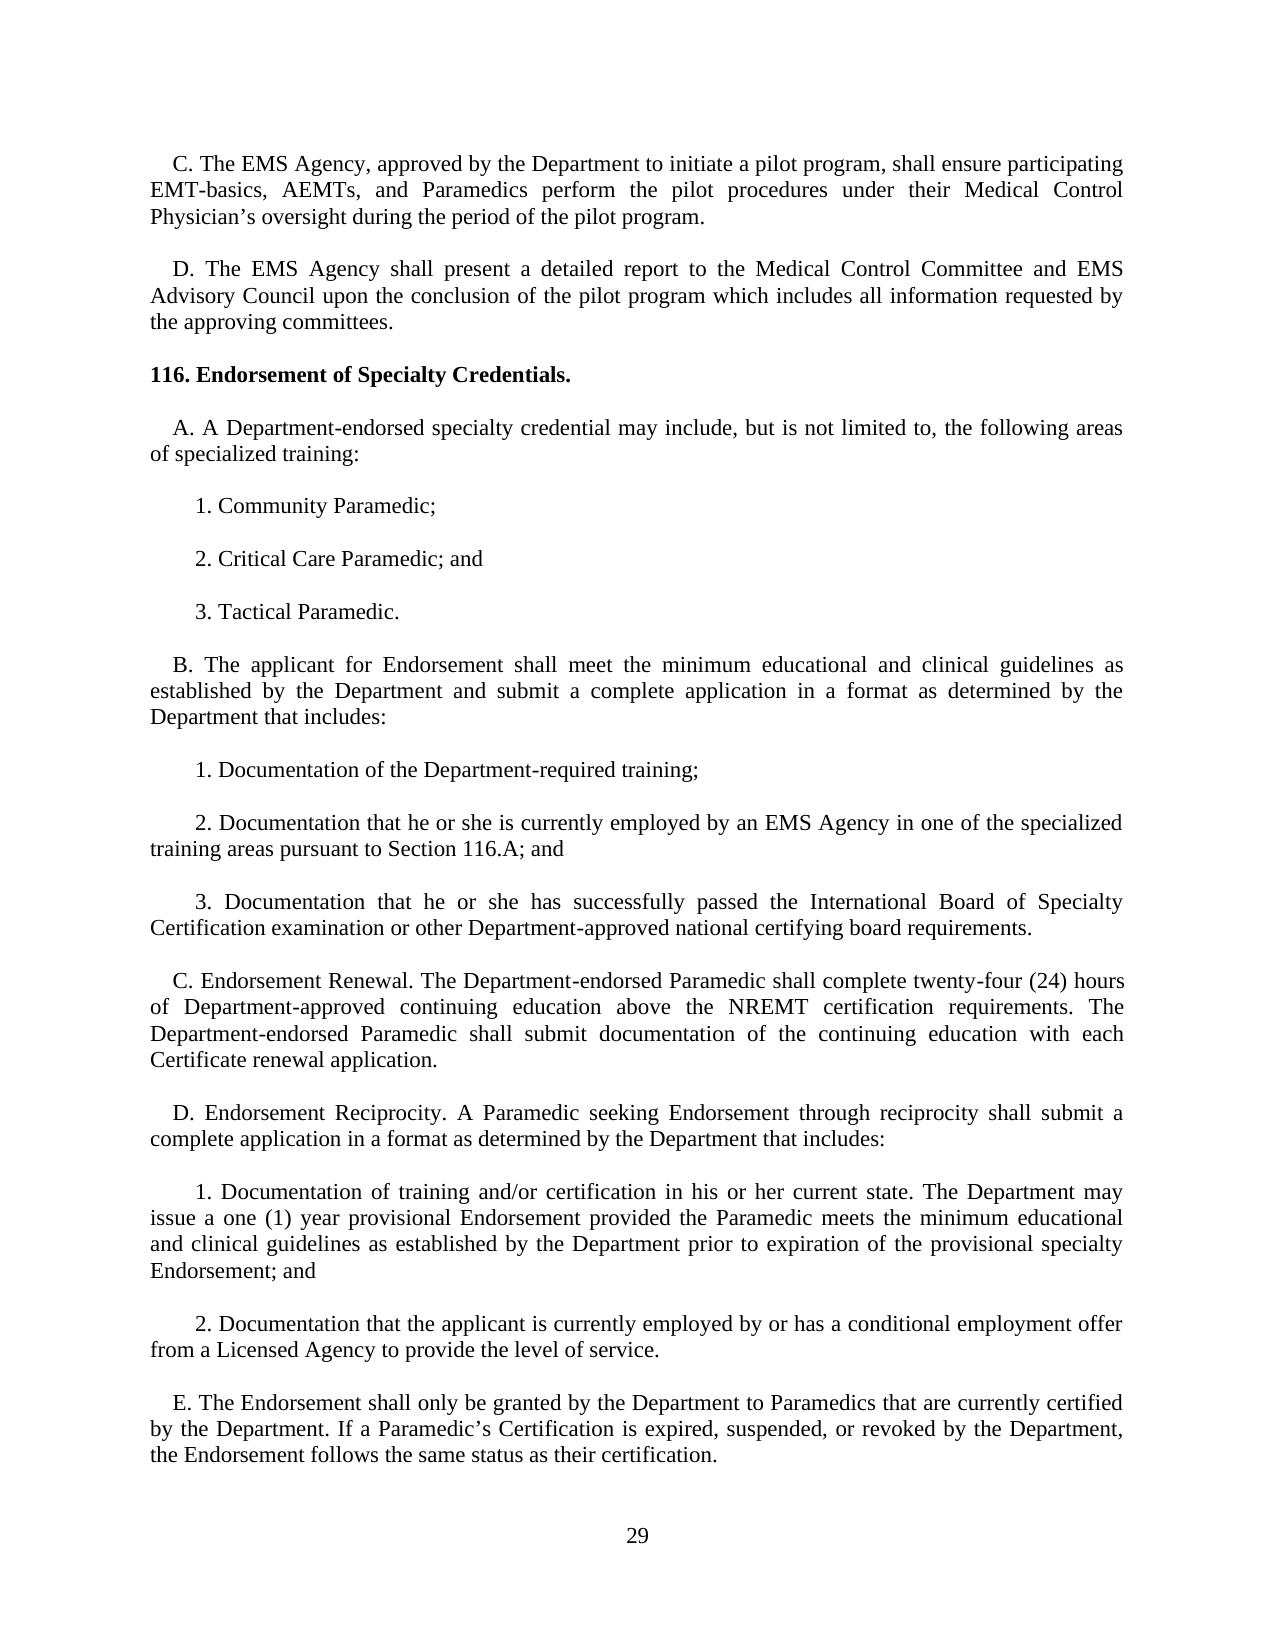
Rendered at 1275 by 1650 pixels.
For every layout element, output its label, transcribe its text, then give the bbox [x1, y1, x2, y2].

text D. The EMS Agency shall present a detailed report to the Medical Control Committee and EMS Advisory Council upon the conclusion of the pilot program which includes all information requested by the approving committees. [150, 255, 1125, 334]
text D. Endorsement Reciprocity. A Paramedic seeking Endorsement through reciprocity shall submit a complete application in a format as determined by the Department that includes: [150, 1099, 1125, 1151]
text C. The EMS Agency, approved by the Department to initiate a pilot program, shall ensure participating EMT-basics, AEMTs, and Paramedics perform the pilot procedures under their Medical Control Physician’s oversight during the period of the pilot program. [150, 150, 1125, 229]
text 116. Endorsement of Specialty Credentials. [150, 361, 1125, 387]
text 2. Critical Care Paramedic; and [150, 545, 1125, 572]
text 1. Documentation of training and/or certification in his or her current state. The Department may issue a one (1) year provisional Endorsement provided the Paramedic meets the minimum educational and clinical guidelines as established by the Department prior to expiration of the provisional specialty Endorsement; and [150, 1178, 1125, 1283]
text 2. Documentation that the applicant is currently employed by or has a conditional employment offer from a Licensed Agency to provide the level of service. [150, 1309, 1125, 1362]
text A. A Department-endorsed specialty credential may include, but is not limited to, the following areas of specialized training: [150, 413, 1125, 466]
text 1. Community Paramedic; [150, 493, 1125, 519]
text 1. Documentation of the Department-required training; [150, 756, 1125, 782]
text B. The applicant for Endorsement shall meet the minimum educational and clinical guidelines as established by the Department and submit a complete application in a format as determined by the Department that includes: [150, 651, 1125, 730]
text C. Endorsement Renewal. The Department-endorsed Paramedic shall complete twenty-four (24) hours of Department-approved continuing education above the NREMT certification requirements. The Department-endorsed Paramedic shall submit documentation of the continuing education with each Certificate renewal application. [150, 967, 1125, 1072]
text E. The Endorsement shall only be granted by the Department to Paramedics that are currently certified by the Department. If a Paramedic’s Certification is expired, suspended, or revoked by the Department, the Endorsement follows the same status as their certification. [150, 1389, 1125, 1468]
text 3. Documentation that he or she has successfully passed the International Board of Specialty Certification examination or other Department-approved national certifying board requirements. [150, 888, 1125, 941]
text 2. Documentation that he or she is currently employed by an EMS Agency in one of the specialized training areas pursuant to Section 116.A; and [150, 809, 1125, 862]
text 3. Tactical Paramedic. [150, 598, 1125, 624]
